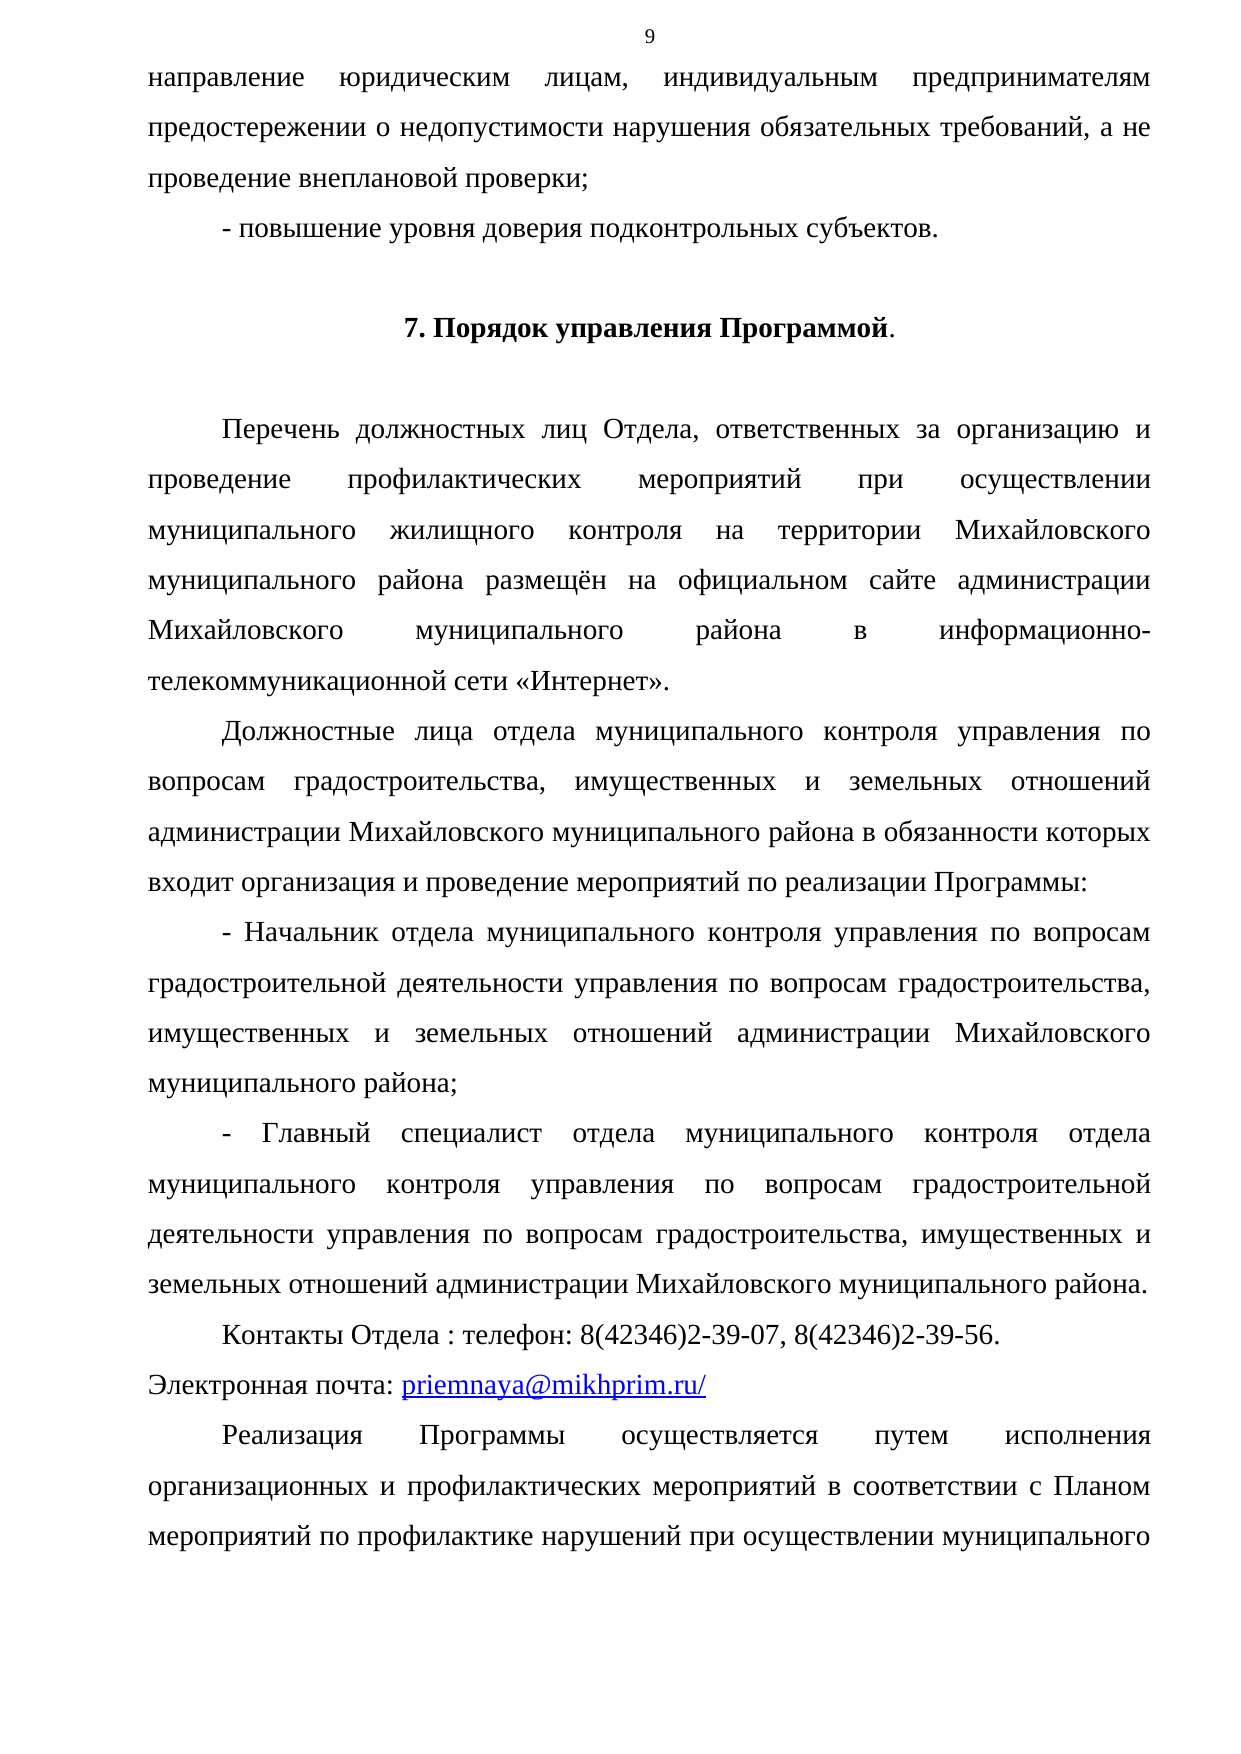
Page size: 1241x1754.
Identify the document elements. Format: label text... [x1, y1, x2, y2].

text Должностные лица отдела муниципального контроля управления по вопросам градостроительства, имущественных и земельных отношений администрации Михайловского муниципального района в обязанности которых входит организация и проведение мероприятий по реализации Программы: [148, 713, 1152, 898]
text Контакты Отдела : телефон: 8(42346)2-39-07, 8(42346)2-39-56. Электронная почта: priemnaya@mikhprim.ru/ [148, 1317, 1152, 1401]
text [148, 59, 1152, 193]
text - Начальник отдела муниципального контроля управления по вопросам градостроительной деятельности управления по вопросам градостроительства, имущественных и земельных отношений администрации Михайловского муниципального района; [148, 914, 1152, 1099]
text - Главный специалист отдела муниципального контроля отдела муниципального контроля управления по вопросам градостроительной деятельности управления по вопросам градостроительства, имущественных и земельных отношений администрации Михайловского муниципального района. [148, 1116, 1152, 1300]
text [148, 1417, 1152, 1552]
text Перечень должностных лиц Отдела, ответственных за организацию и проведение профилактических мероприятий при осуществлении муниципального жилищного контроля на территории Михайловского муниципального района размещён на официальном сайте администрации Михайловского муниципального района в информационно-телекоммуникационной сети «Интернет». [148, 411, 1152, 696]
text 7. Порядок управления Программой. [148, 311, 1152, 344]
text - повышение уровня доверия подконтрольных субъектов. [148, 210, 1152, 243]
